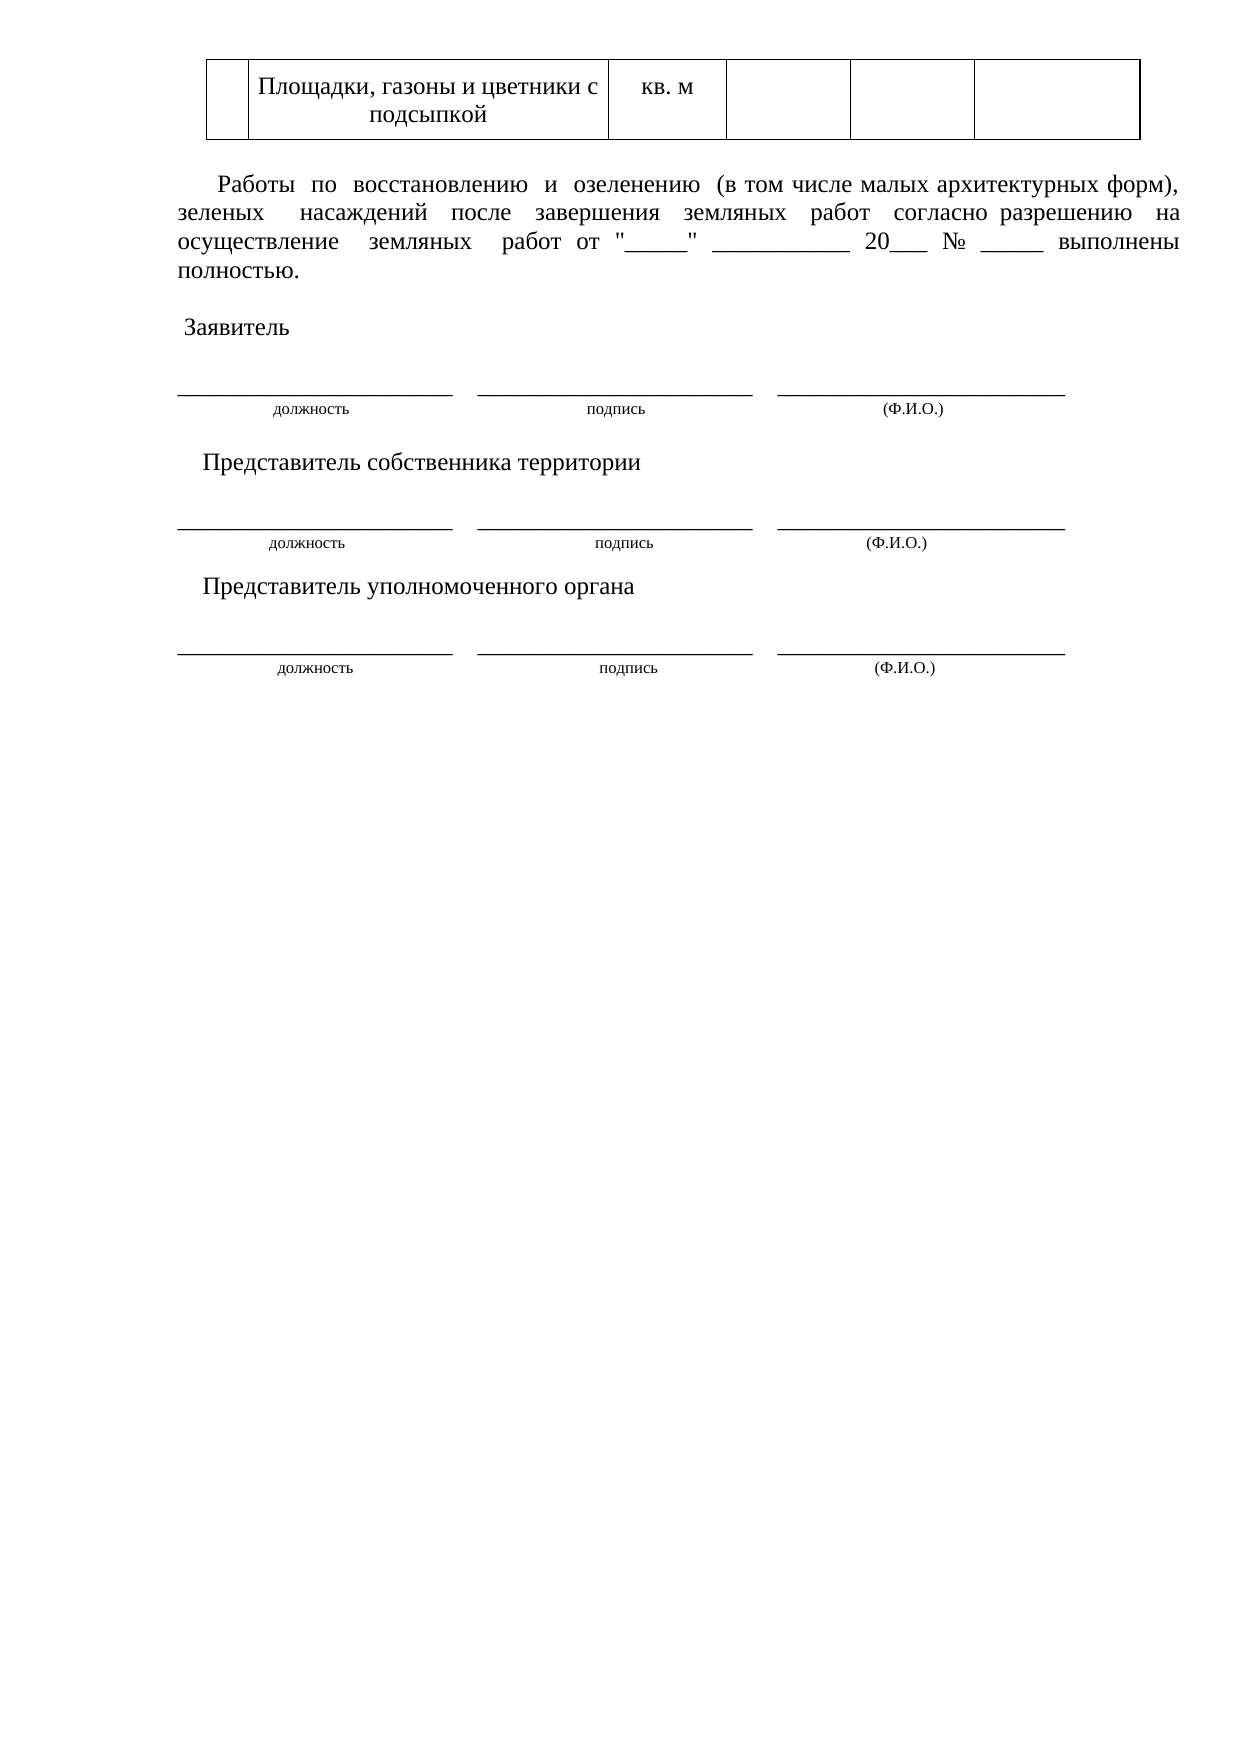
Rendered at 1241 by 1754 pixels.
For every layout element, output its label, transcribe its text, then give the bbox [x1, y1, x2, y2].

text должность подпись (Ф.И.О.) [177, 533, 1181, 552]
table_cell Площадки, газоны и цветники с подсыпкой [249, 60, 608, 139]
text Заявитель [177, 312, 1181, 341]
text Работы по восстановлению и озеленению (в том числе малых архитектурных форм), зеленых насаждений после завершения земляных работ согласно разрешению на осуществление земляных работ от "_____" ___________ 20___ № _____ выполнены полностью. [177, 169, 1181, 284]
table_cell [851, 60, 974, 139]
table_cell [207, 60, 248, 139]
text должность подпись (Ф.И.О.) [177, 657, 1181, 677]
text ______________________ ______________________ _______________________ [177, 504, 1181, 533]
table_cell кв. м [609, 60, 726, 139]
table_cell [975, 60, 1139, 139]
text Представитель собственника территории [177, 447, 1181, 475]
text должность подпись (Ф.И.О.) [177, 399, 1181, 418]
text ______________________ ______________________ _______________________ [177, 629, 1181, 657]
text ______________________ ______________________ _______________________ [177, 370, 1181, 399]
table_cell [727, 60, 850, 139]
text Представитель уполномоченного органа [177, 571, 1181, 600]
